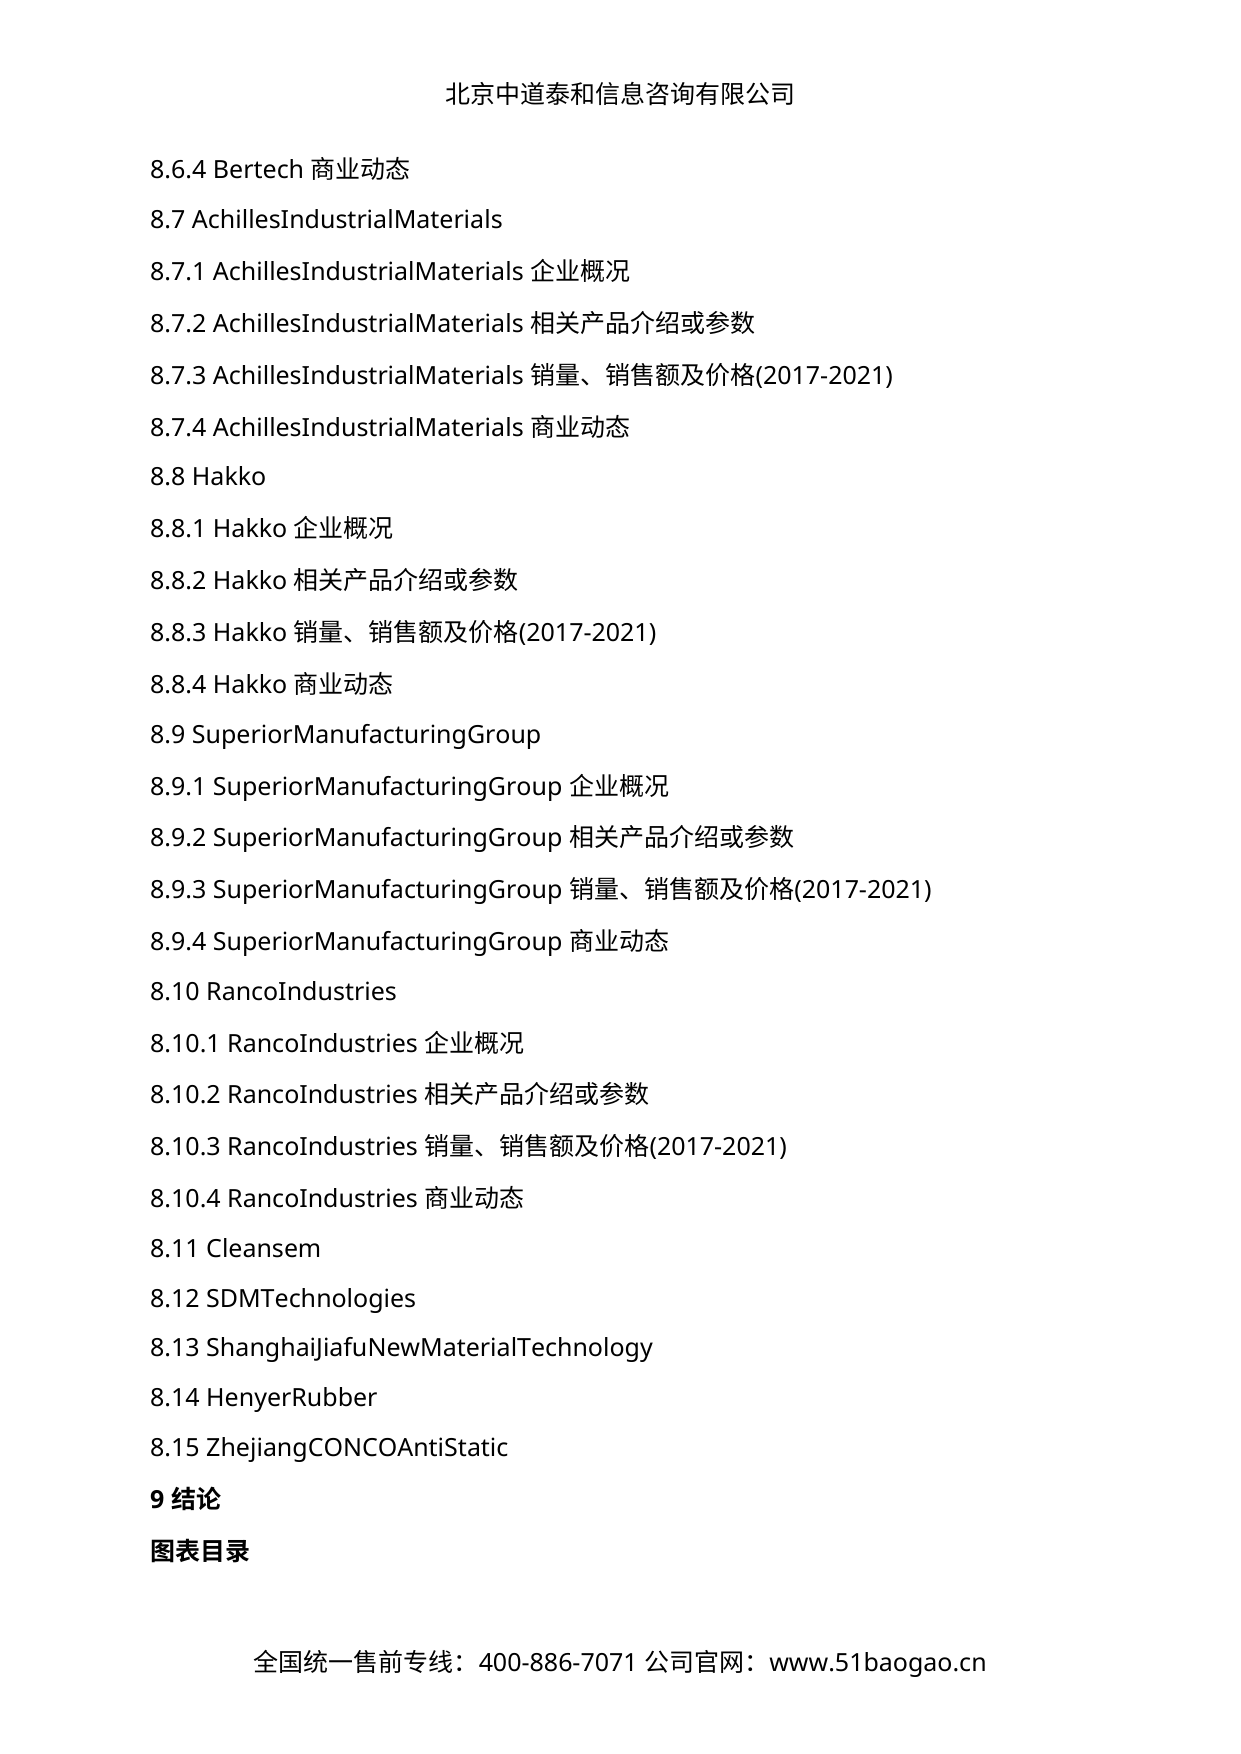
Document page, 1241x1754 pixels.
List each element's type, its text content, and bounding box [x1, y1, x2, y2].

text 8.7.1 AchillesIndustrialMaterials 企业概况 [150, 252, 1090, 288]
text 8.9 SuperiorManufacturingGroup [150, 716, 1090, 750]
text 8.7.2 AchillesIndustrialMaterials 相关产品介绍或参数 [150, 303, 1090, 340]
text 8.8 Hakko [150, 459, 1090, 493]
text 8.8.3 Hakko 销量、销售额及价格(2017-2021) [150, 612, 1090, 649]
text 8.10.4 RancoIndustries 商业动态 [150, 1179, 1090, 1215]
text 8.8.1 Hakko 企业概况 [150, 509, 1090, 545]
text 8.7 AchillesIndustrialMaterials [150, 202, 1090, 236]
text 8.10 RancoIndustries [150, 973, 1090, 1007]
text 8.7.4 AchillesIndustrialMaterials 商业动态 [150, 407, 1090, 443]
text 8.10.2 RancoIndustries 相关产品介绍或参数 [150, 1075, 1090, 1111]
text 8.14 HenyerRubber [150, 1380, 1090, 1414]
text 8.13 ShanghaiJiafuNewMaterialTechnology [150, 1330, 1090, 1364]
text 8.7.3 AchillesIndustrialMaterials 销量、销售额及价格(2017-2021) [150, 355, 1090, 392]
text 8.10.3 RancoIndustries 销量、销售额及价格(2017-2021) [150, 1127, 1090, 1163]
text 8.8.2 Hakko 相关产品介绍或参数 [150, 561, 1090, 597]
text 8.9.3 SuperiorManufacturingGroup 销量、销售额及价格(2017-2021) [150, 870, 1090, 906]
text 8.12 SDMTechnologies [150, 1280, 1090, 1314]
text 图表目录 [150, 1531, 1090, 1567]
text 8.8.4 Hakko 商业动态 [150, 664, 1090, 701]
text 8.11 Cleansem [150, 1231, 1090, 1265]
text 8.9.2 SuperiorManufacturingGroup 相关产品介绍或参数 [150, 818, 1090, 854]
text 8.9.1 SuperiorManufacturingGroup 企业概况 [150, 766, 1090, 802]
text 9 结论 [150, 1479, 1090, 1515]
text 8.10.1 RancoIndustries 企业概况 [150, 1023, 1090, 1059]
text 8.6.4 Bertech 商业动态 [150, 150, 1090, 186]
text 8.15 ZhejiangCONCOAntiStatic [150, 1429, 1090, 1463]
text 8.9.4 SuperiorManufacturingGroup 商业动态 [150, 922, 1090, 958]
